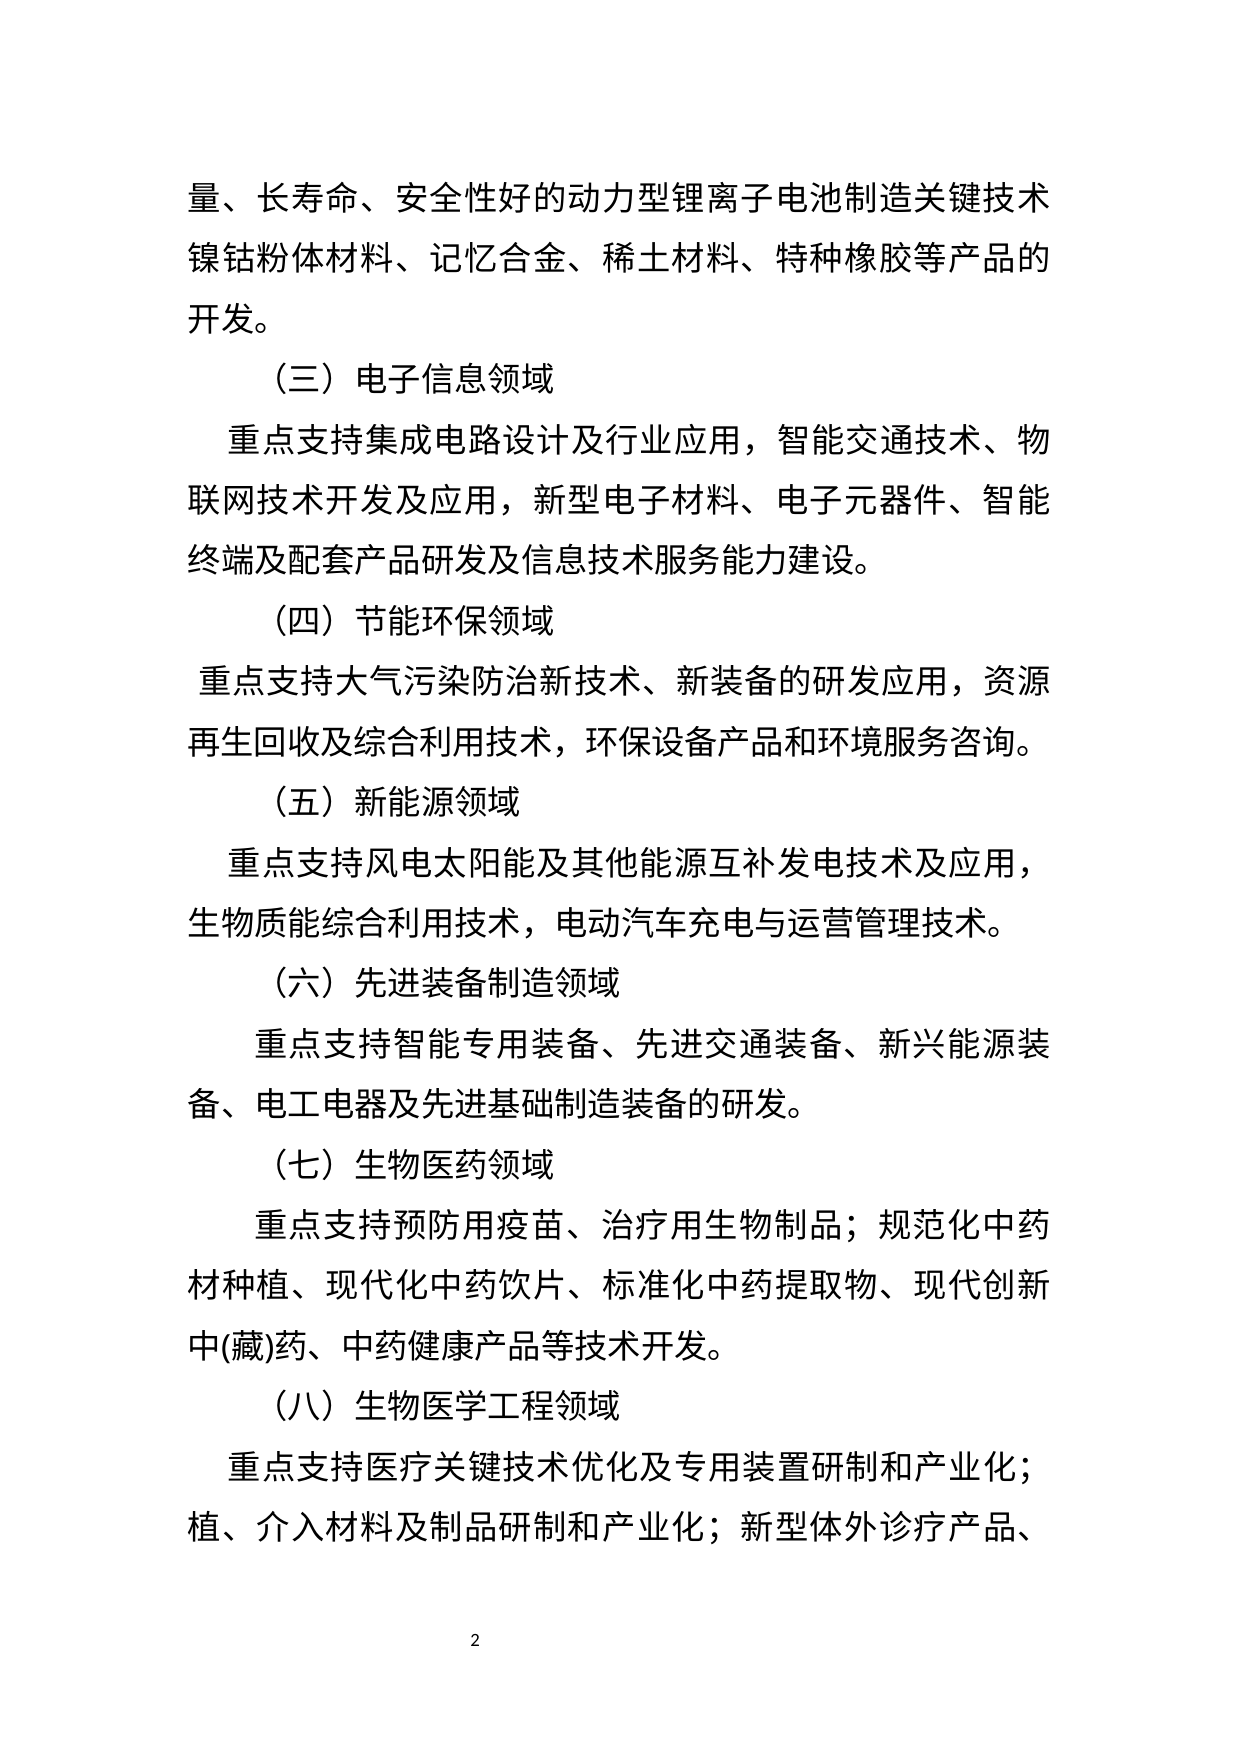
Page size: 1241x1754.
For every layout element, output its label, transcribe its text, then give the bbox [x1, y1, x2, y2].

text （六）先进装备制造领域 [187, 947, 1053, 1008]
text 重点支持预防用疫苗、治疗用生物制品；规范化中药材种植、现代化中药饮片、标准化中药提取物、现代创新中(藏)药、中药健康产品等技术开发。 [187, 1189, 1053, 1370]
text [187, 1431, 1053, 1552]
text 重点支持智能专用装备、先进交通装备、新兴能源装备、电工电器及先进基础制造装备的研发。 [187, 1008, 1053, 1129]
text 重点支持集成电路设计及行业应用，智能交通技术、物联网技术开发及应用，新型电子材料、电子元器件、智能终端及配套产品研发及信息技术服务能力建设。 [187, 404, 1053, 585]
text 重点支持大气污染防治新技术、新装备的研发应用，资源再生回收及综合利用技术，环保设备产品和环境服务咨询。 [187, 645, 1053, 766]
text （七）生物医药领域 [187, 1129, 1053, 1189]
text （八）生物医学工程领域 [187, 1370, 1053, 1431]
text （四）节能环保领域 [187, 585, 1053, 645]
text （五）新能源领域 [187, 766, 1053, 827]
text 重点支持风电太阳能及其他能源互补发电技术及应用，生物质能综合利用技术，电动汽车充电与运营管理技术。 [187, 827, 1053, 947]
text （三）电子信息领域 [187, 343, 1053, 404]
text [187, 162, 1053, 343]
